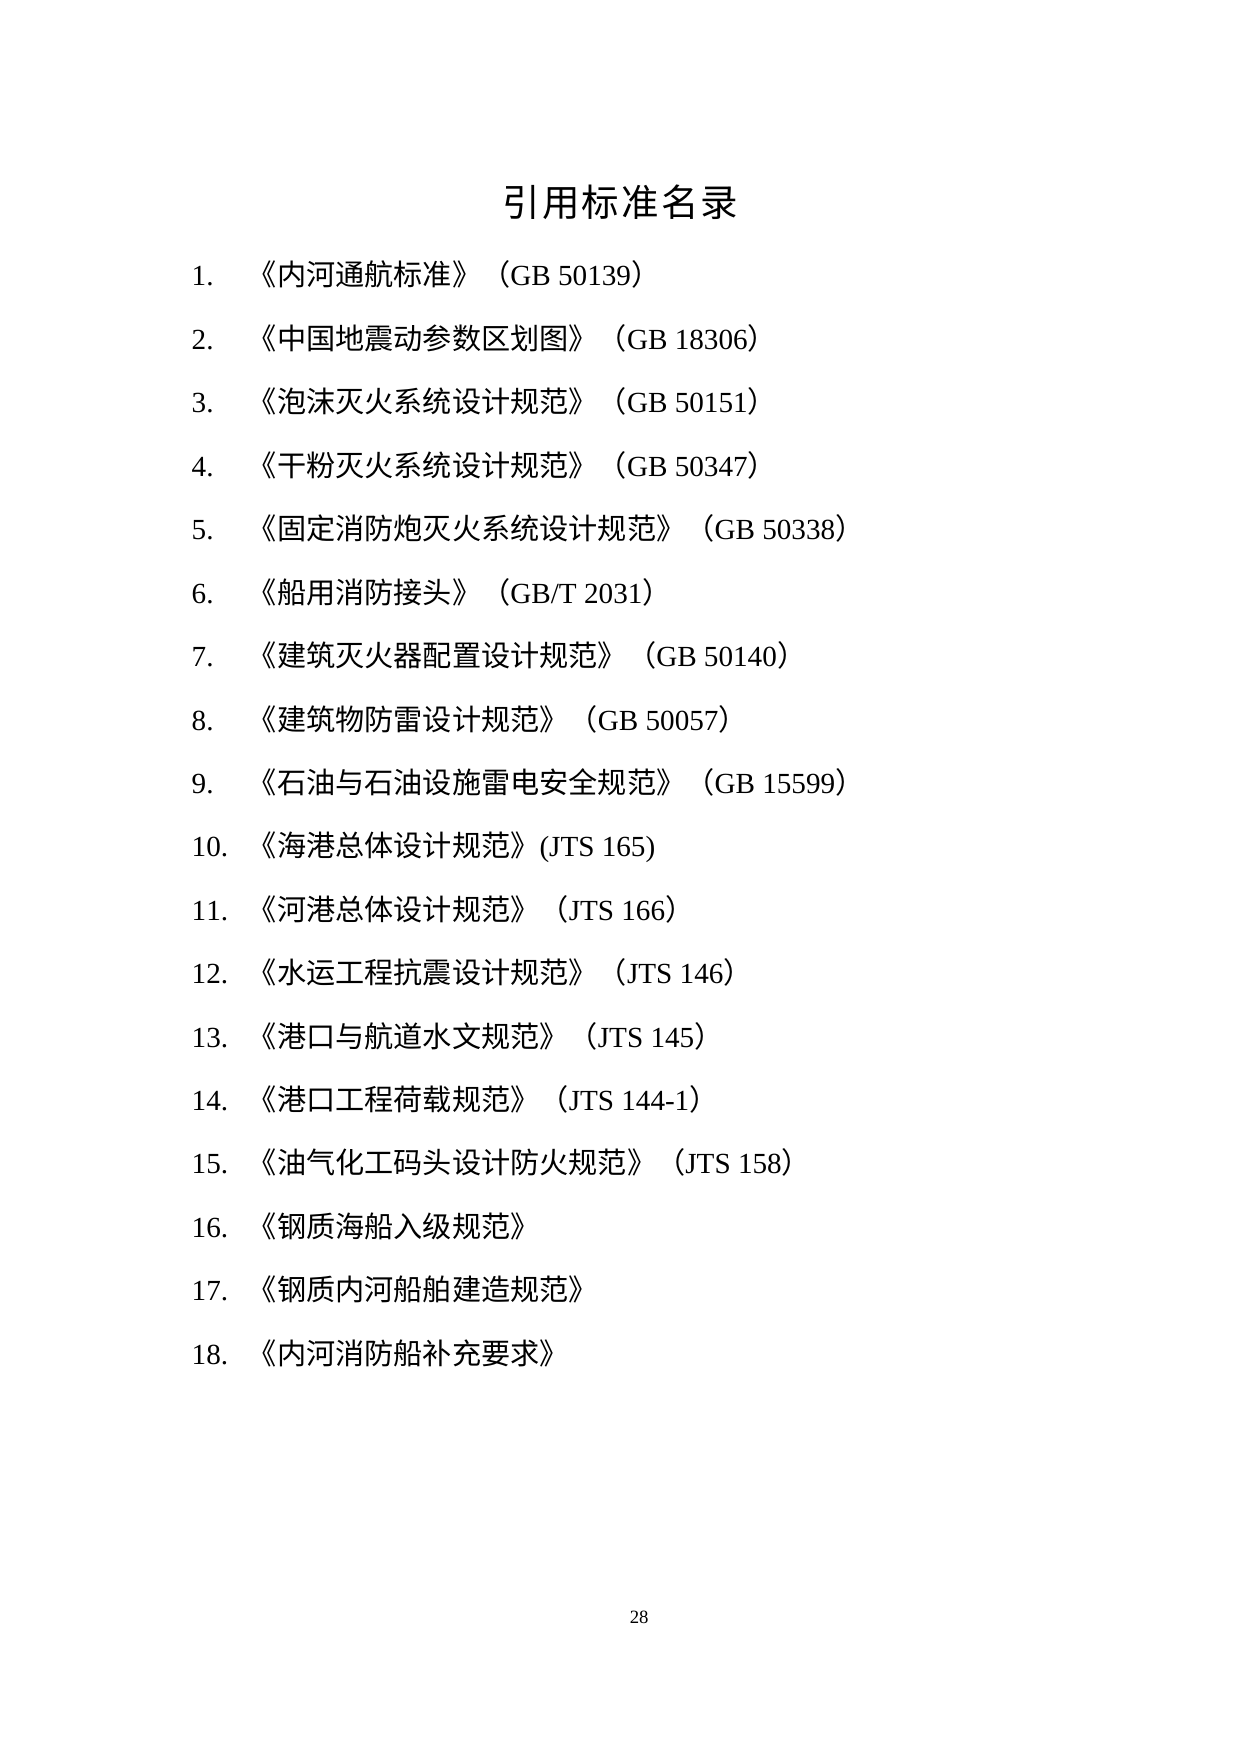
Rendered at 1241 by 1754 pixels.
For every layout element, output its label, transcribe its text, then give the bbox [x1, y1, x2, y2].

list 《海港总体设计规范》(JTS 165) [148, 823, 1092, 865]
list 《钢质海船入级规范》 [148, 1203, 1092, 1246]
list 《石油与石油设施雷电安全规范》（GB 15599） [148, 759, 1092, 802]
list 《干粉灭火系统设计规范》（GB 50347） [148, 442, 1092, 484]
list 《钢质内河船舶建造规范》 [148, 1267, 1092, 1309]
list 《建筑灭火器配置设计规范》（GB 50140） [148, 633, 1092, 675]
list 《油气化工码头设计防火规范》（JTS 158） [148, 1140, 1092, 1182]
list 《建筑物防雷设计规范》（GB 50057） [148, 696, 1092, 738]
list 《水运工程抗震设计规范》（JTS 146） [148, 950, 1092, 992]
list 《船用消防接头》（GB/T 2031） [148, 569, 1092, 611]
list 《泡沫灭火系统设计规范》（GB 50151） [148, 379, 1092, 421]
list 《内河消防船补充要求》 [148, 1330, 1092, 1373]
list 《中国地震动参数区划图》（GB 18306） [148, 315, 1092, 358]
list 《河港总体设计规范》（JTS 166） [148, 886, 1092, 929]
list 《内河通航标准》（GB 50139） [148, 252, 1092, 294]
list 《固定消防炮灭火系统设计规范》（GB 50338） [148, 506, 1092, 548]
list 《港口工程荷载规范》（JTS 144-1） [148, 1077, 1092, 1119]
text 引用标准名录 [148, 173, 1092, 227]
list 《港口与航道水文规范》（JTS 145） [148, 1013, 1092, 1056]
